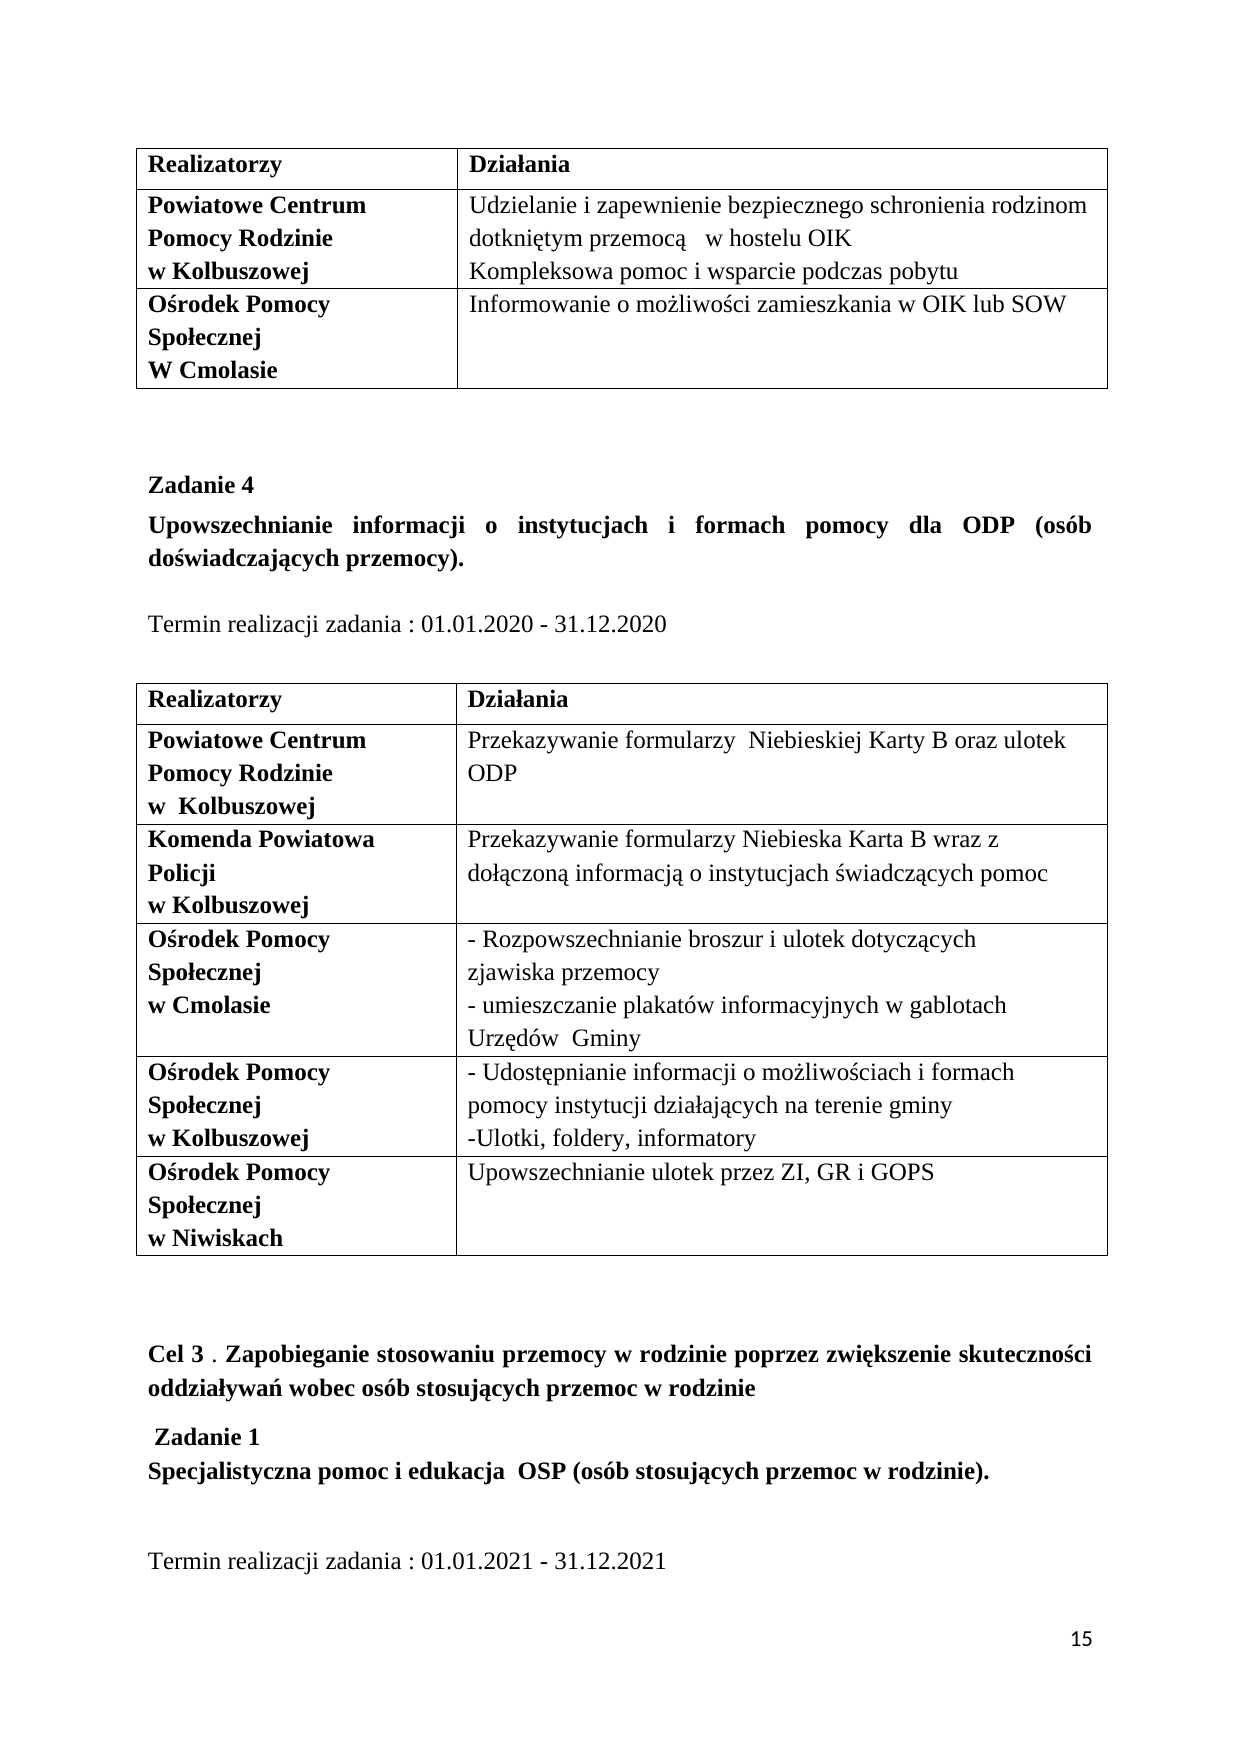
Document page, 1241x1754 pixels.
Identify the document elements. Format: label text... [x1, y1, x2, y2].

table_cell Udzielanie i zapewnienie bezpiecznego schronienia rodzinom dotkniętym przemocą w hostelu OIK Kompleksowa pomoc i wsparcie podczas pobytu [458, 190, 1107, 288]
text Upowszechnianie informacji o instytucjach i formach pomocy dla ODP (osób doświadczających przemocy). [148, 510, 1093, 572]
table_header Realizatorzy [137, 684, 456, 724]
text Zadanie 4 [148, 470, 1093, 499]
table_header Działania [458, 149, 1107, 189]
text Termin realizacji zadania : 01.01.2021 - 31.12.2021 [148, 1546, 1093, 1575]
text Cel 3 . Zapobieganie stosowaniu przemocy w rodzinie poprzez zwiększenie skuteczności oddziaływań wobec osób stosujących przemoc w rodzinie [148, 1339, 1093, 1401]
text Zadanie 1 [148, 1422, 1093, 1451]
table_cell Przekazywanie formularzy Niebieska Karta B wraz z dołączoną informacją o instytucjach świadczących pomoc [457, 825, 1107, 923]
table_cell Ośrodek Pomocy Społecznej w Cmolasie [137, 924, 456, 1056]
table_cell Ośrodek Pomocy Społecznej w Kolbuszowej [137, 1057, 456, 1156]
table_cell Powiatowe Centrum Pomocy Rodzinie w Kolbuszowej [137, 190, 457, 288]
table_cell Ośrodek Pomocy Społecznej w Niwiskach [137, 1157, 456, 1255]
table_cell - Rozpowszechnianie broszur i ulotek dotyczących zjawiska przemocy - umieszczanie plakatów informacyjnych w gablotach Urzędów Gminy [457, 924, 1107, 1056]
table_cell Informowanie o możliwości zamieszkania w OIK lub SOW [458, 289, 1107, 388]
text Termin realizacji zadania : 01.01.2020 - 31.12.2020 [148, 609, 1093, 638]
table_header Działania [457, 684, 1107, 724]
table_header Realizatorzy [137, 149, 457, 189]
table_cell Przekazywanie formularzy Niebieskiej Karty B oraz ulotek ODP [457, 725, 1107, 823]
table_cell - Udostępnianie informacji o możliwościach i formach pomocy instytucji działających na terenie gminy -Ulotki, foldery, informatory [457, 1057, 1107, 1156]
table_cell Upowszechnianie ulotek przez ZI, GR i GOPS [457, 1157, 1107, 1255]
table_cell Komenda Powiatowa Policji w Kolbuszowej [137, 825, 456, 923]
table_cell Ośrodek Pomocy Społecznej W Cmolasie [137, 289, 457, 388]
text Specjalistyczna pomoc i edukacja OSP (osób stosujących przemoc w rodzinie). [148, 1456, 1093, 1484]
table_cell Powiatowe Centrum Pomocy Rodzinie w Kolbuszowej [137, 725, 456, 823]
